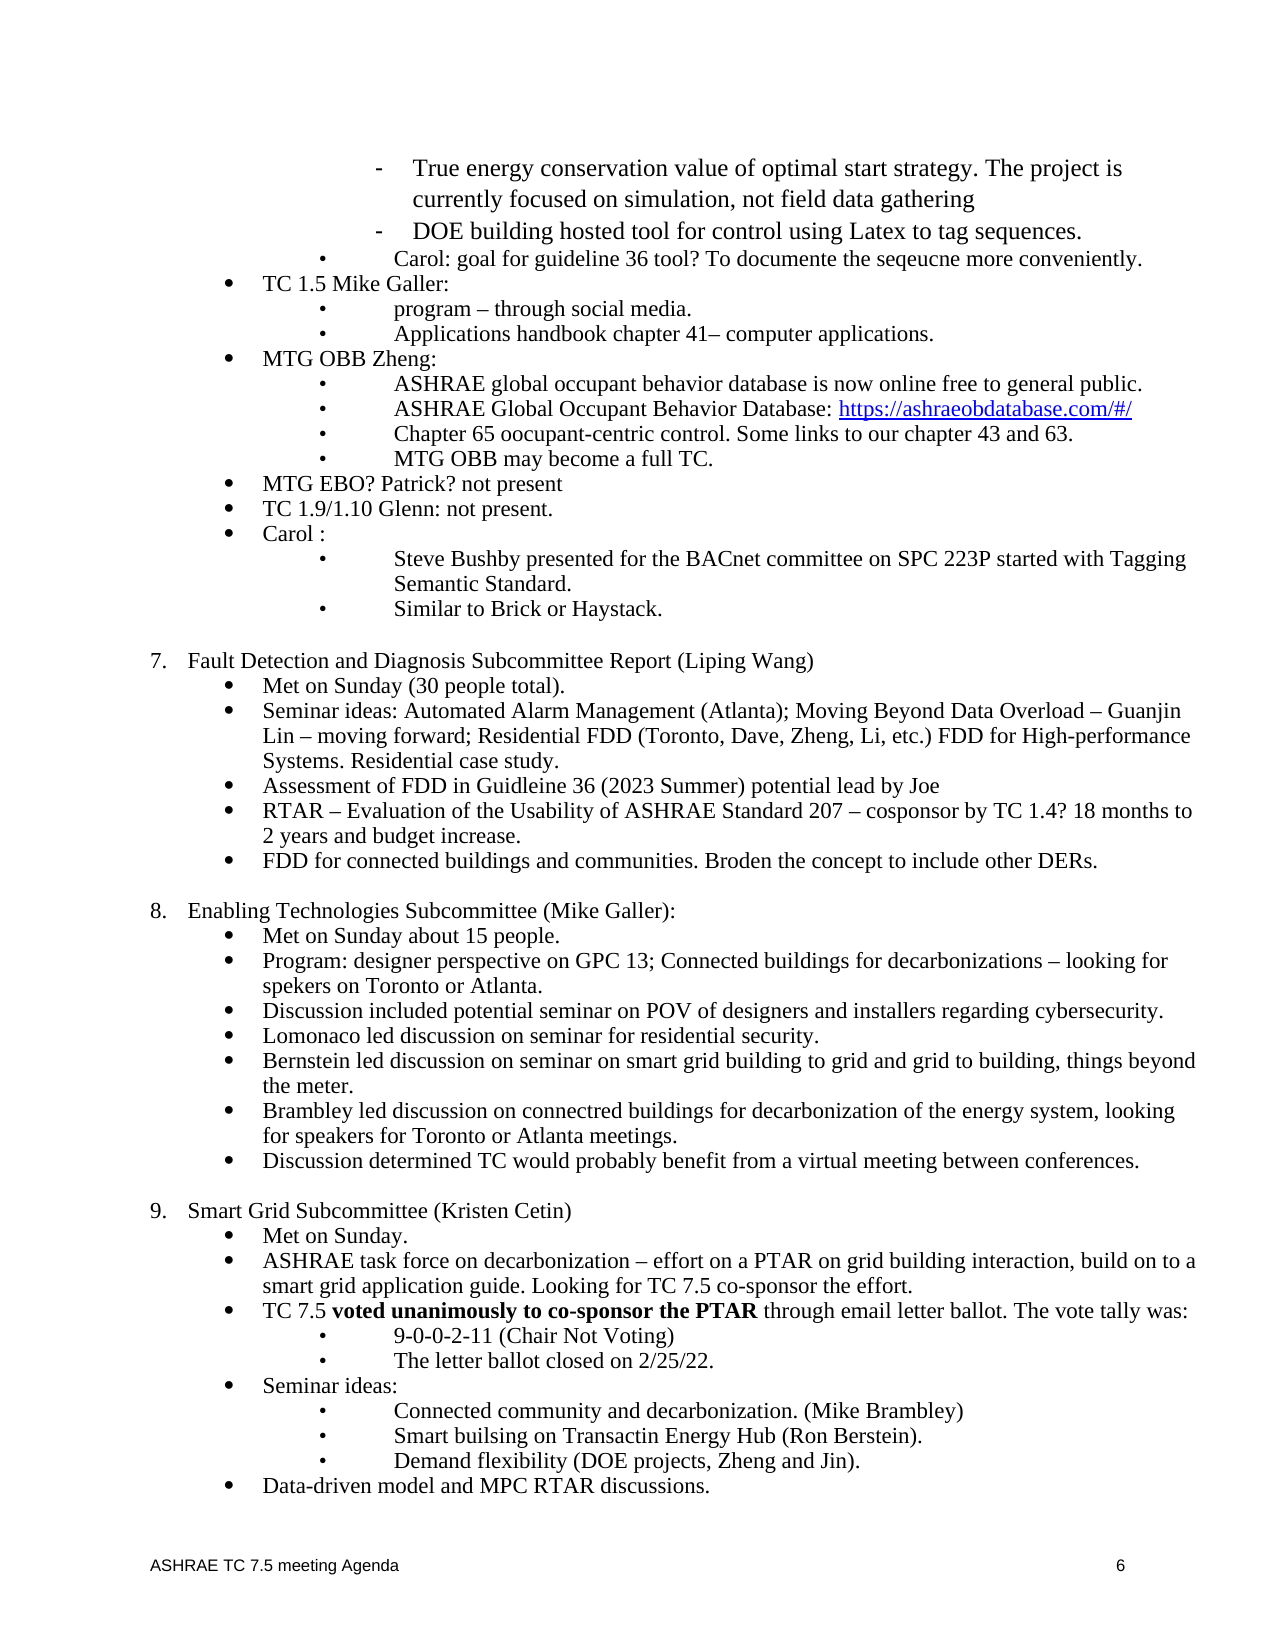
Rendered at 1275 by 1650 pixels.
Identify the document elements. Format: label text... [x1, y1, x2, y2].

list Enabling Technologies Subcommittee (Mike Galler): [150, 898, 1200, 923]
list TC 1.5 Mike Galler: [150, 272, 1125, 297]
list Discussion determined TC would probably benefit from a virtual meeting between conferences. [150, 1148, 1125, 1173]
list Demand flexibility (DOE projects, Zheng and Jin). [319, 1448, 1200, 1473]
text DOE building hosted tool for control using Latex to tag sequences. [375, 213, 1125, 247]
list Assessment of FDD in Guidleine 36 (2023 Summer) potential lead by Joe [150, 773, 1125, 798]
list Met on Sunday (30 people total). [150, 673, 1125, 698]
list MTG OBB may become a full TC. [319, 447, 1200, 472]
list Seminar ideas: [150, 1373, 1125, 1398]
list 9-0-0-2-11 (Chair Not Voting) [319, 1323, 1200, 1348]
list Smart Grid Subcommittee (Kristen Cetin) [150, 1198, 1200, 1223]
list MTG OBB Zheng: [150, 347, 1125, 372]
text True energy conservation value of optimal start strategy. The project is currently focused on simulation, not field data gathering [375, 150, 1125, 213]
list MTG EBO? Patrick? not present [150, 472, 1125, 497]
list Seminar ideas: Automated Alarm Management (Atlanta); Moving Beyond Data Overload – Guanjin Lin – moving forward; Residential FDD (Toronto, Dave, Zheng, Li, etc.) FDD for High-performance Systems. Residential case study. [150, 698, 1125, 773]
list Carol: goal for guideline 36 tool? To documente the seqeucne more conveniently. [319, 247, 1200, 272]
list ASHRAE global occupant behavior database is now online free to general public. [319, 372, 1200, 397]
list TC 7.5 voted unanimously to co-sponsor the PTAR through email letter ballot. The vote tally was: [150, 1298, 1125, 1323]
list program – through social media. [319, 297, 1200, 322]
list Data-driven model and MPC RTAR discussions. [150, 1473, 1125, 1498]
list Met on Sunday about 15 people. [150, 923, 1125, 948]
list Connected community and decarbonization. (Mike Brambley) [319, 1398, 1200, 1423]
list The letter ballot closed on 2/25/22. [319, 1348, 1200, 1373]
list Steve Bushby presented for the BACnet committee on SPC 223P started with Tagging Semantic Standard. [319, 547, 1200, 597]
list Brambley led discussion on connectred buildings for decarbonization of the energy system, looking for speakers for Toronto or Atlanta meetings. [150, 1098, 1125, 1148]
list ASHRAE Global Occupant Behavior Database: https://ashraeobdatabase.com/#/ [319, 397, 1200, 422]
list Applications handbook chapter 41– computer applications. [319, 322, 1200, 347]
list Chapter 65 oocupant-centric control. Some links to our chapter 43 and 63. [319, 422, 1200, 447]
list FDD for connected buildings and communities. Broden the concept to include other DERs. [150, 848, 1125, 873]
list ASHRAE task force on decarbonization – effort on a PTAR on grid building interaction, build on to a smart grid application guide. Looking for TC 7.5 co-sponsor the effort. [150, 1248, 1125, 1298]
list Smart builsing on Transactin Energy Hub (Ron Berstein). [319, 1423, 1200, 1448]
list RTAR – Evaluation of the Usability of ASHRAE Standard 207 – cosponsor by TC 1.4? 18 months to 2 years and budget increase. [150, 798, 1125, 848]
list Carol : [150, 522, 1125, 547]
list Similar to Brick or Haystack. [319, 597, 1200, 622]
list Bernstein led discussion on seminar on smart grid building to grid and grid to building, things beyond the meter. [150, 1048, 1125, 1098]
list Program: designer perspective on GPC 13; Connected buildings for decarbonizations – looking for spekers on Toronto or Atlanta. [150, 948, 1125, 998]
list Discussion included potential seminar on POV of designers and installers regarding cybersecurity. [150, 998, 1125, 1023]
list Lomonaco led discussion on seminar for residential security. [150, 1023, 1125, 1048]
list Met on Sunday. [150, 1223, 1125, 1248]
list TC 1.9/1.10 Glenn: not present. [150, 497, 1125, 522]
list Fault Detection and Diagnosis Subcommittee Report (Liping Wang) [150, 648, 1200, 673]
